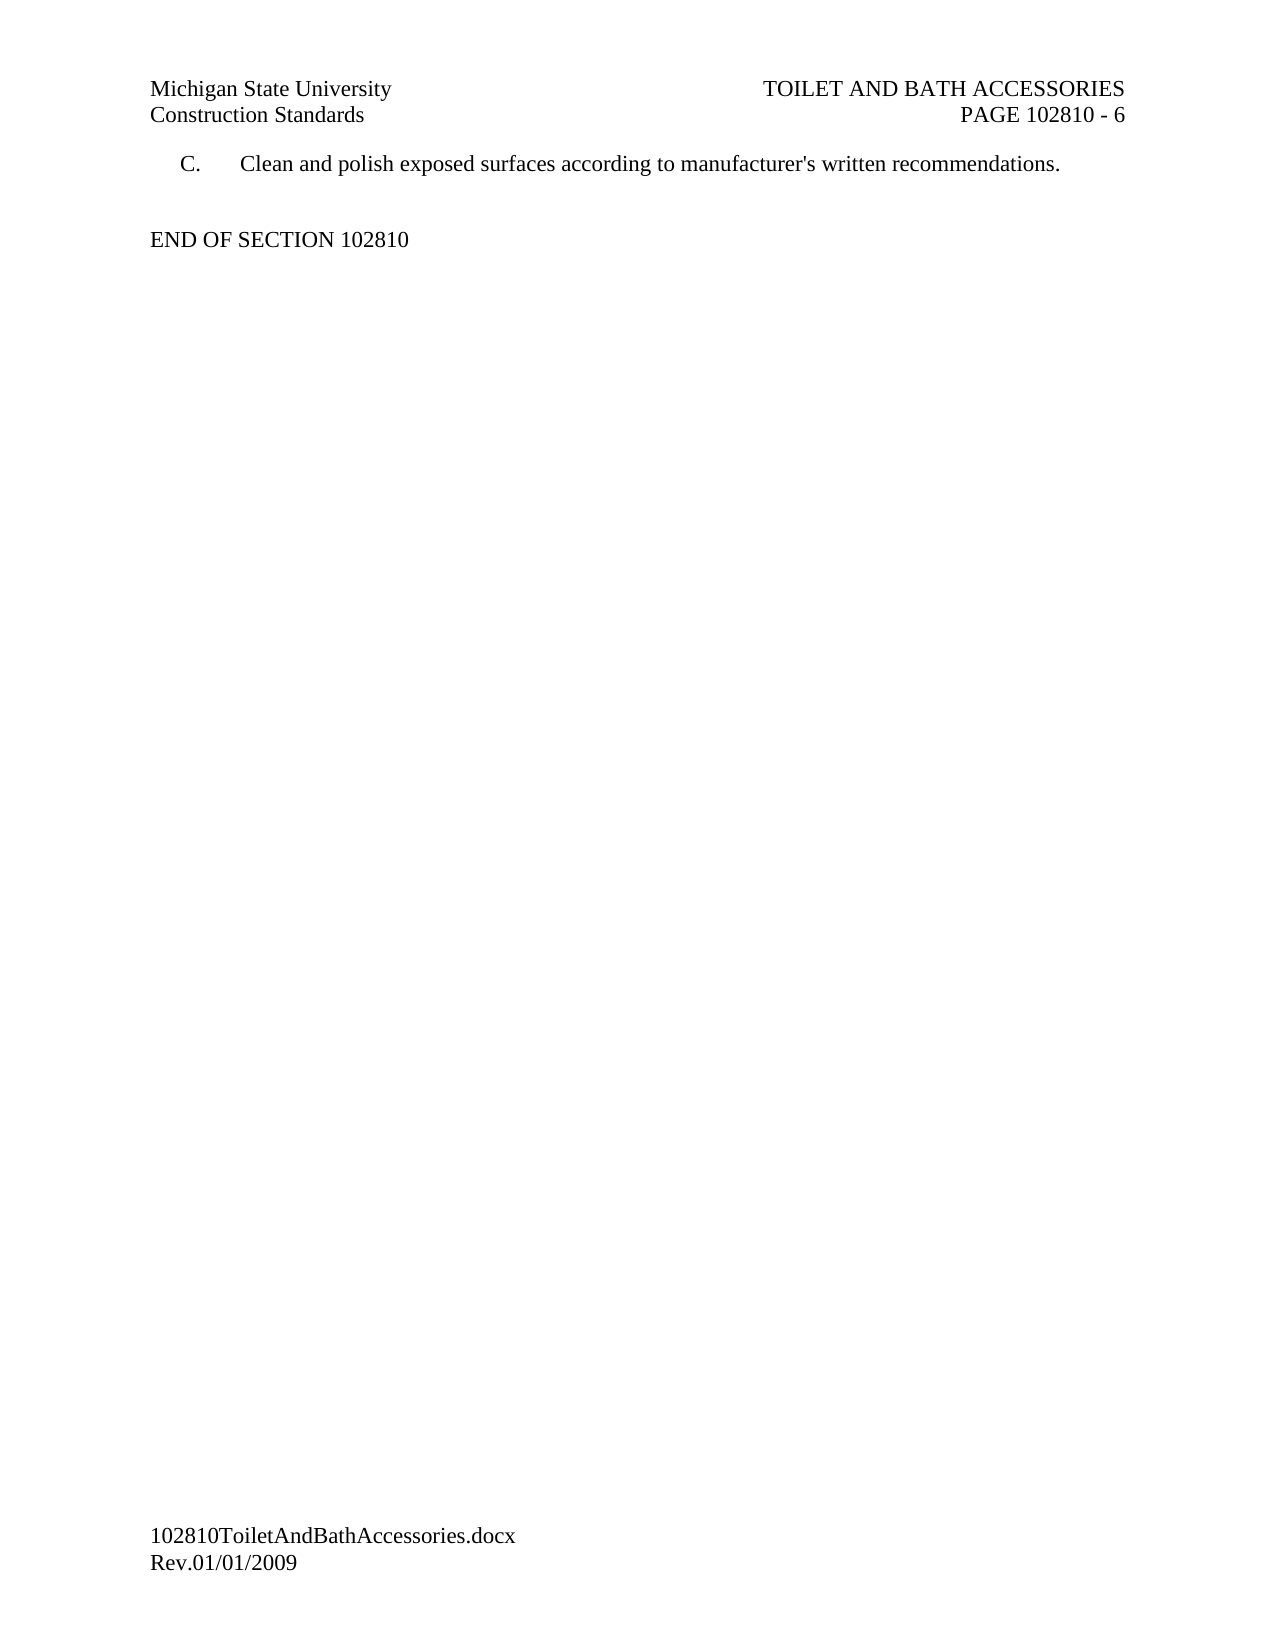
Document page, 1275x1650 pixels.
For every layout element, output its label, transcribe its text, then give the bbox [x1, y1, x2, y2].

text END OF SECTION 102810 [150, 226, 1125, 253]
text Clean and polish exposed surfaces according to manufacturer's written recommendations. [180, 150, 1125, 176]
